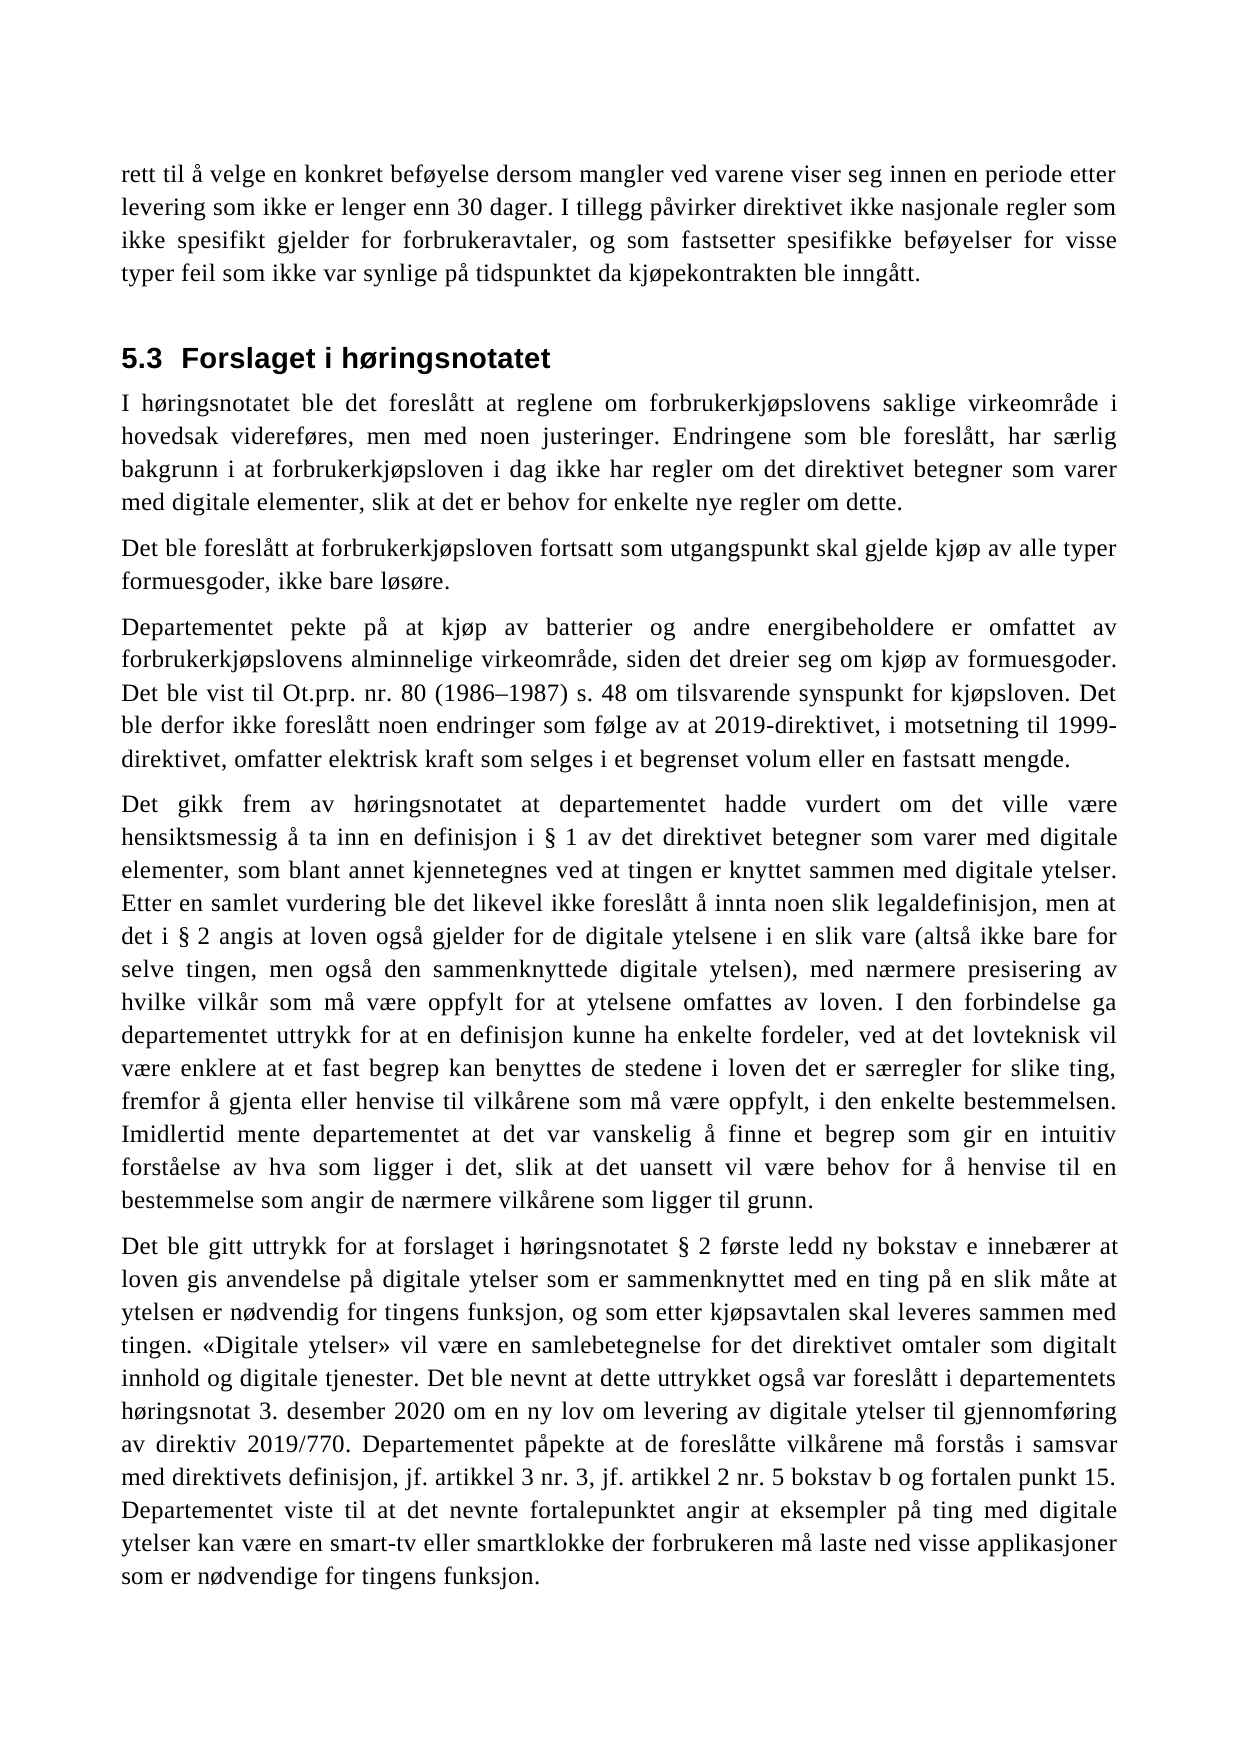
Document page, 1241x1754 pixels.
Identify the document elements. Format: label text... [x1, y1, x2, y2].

subtitle Forslaget i høringsnotatet [121, 342, 1119, 375]
text Departementet pekte på at kjøp av batterier og andre energibeholdere er omfattet av forbrukerkjøpslovens alminnelige virkeområde, siden det dreier seg om kjøp av formuesgoder. Det ble vist til Ot.prp. nr. 80 (1986–1987) s. 48 om tilsvarende synspunkt for kjøpsloven. Det ble derfor ikke foreslått noen endringer som følge av at 2019-direktivet, i motsetning til 1999-direktivet, omfatter elektrisk kraft som selges i et begrenset volum eller en fastsatt mengde. [121, 612, 1119, 772]
text Det ble gitt uttrykk for at forslaget i høringsnotatet § 2 første ledd ny bokstav e innebærer at loven gis anvendelse på digitale ytelser som er sammenknyttet med en ting på en slik måte at ytelsen er nødvendig for tingens funksjon, og som etter kjøpsavtalen skal leveres sammen med tingen. «Digitale ytelser» vil være en samlebetegnelse for det direktivet omtaler som digitalt innhold og digitale tjenester. Det ble nevnt at dette uttrykket også var foreslått i departementets høringsnotat 3. desember 2020 om en ny lov om levering av digitale ytelser til gjennomføring av direktiv 2019/770. Departementet påpekte at de foreslåtte vilkårene må forstås i samsvar med direktivets definisjon, jf. artikkel 3 nr. 3, jf. artikkel 2 nr. 5 bokstav b og fortalen punkt 15. Departementet viste til at det nevnte fortalepunktet angir at eksempler på ting med digitale ytelser kan være en smart-tv eller smartklokke der forbrukeren må laste ned visse applikasjoner som er nødvendige for tingens funksjon. [121, 1231, 1119, 1590]
text Det gikk frem av høringsnotatet at departementet hadde vurdert om det ville være hensiktsmessig å ta inn en definisjon i § 1 av det direktivet betegner som varer med digitale elementer, som blant annet kjennetegnes ved at tingen er knyttet sammen med digitale ytelser. Etter en samlet vurdering ble det likevel ikke foreslått å innta noen slik legaldefinisjon, men at det i § 2 angis at loven også gjelder for de digitale ytelsene i en slik vare (altså ikke bare for selve tingen, men også den sammenknyttede digitale ytelsen), med nærmere presisering av hvilke vilkår som må være oppfylt for at ytelsene omfattes av loven. I den forbindelse ga departementet uttrykk for at en definisjon kunne ha enkelte fordeler, ved at det lovteknisk vil være enklere at et fast begrep kan benyttes de stedene i loven det er særregler for slike ting, fremfor å gjenta eller henvise til vilkårene som må være oppfylt, i den enkelte bestemmelsen. Imidlertid mente departementet at det var vanskelig å finne et begrep som gir en intuitiv forståelse av hva som ligger i det, slik at det uansett vil være behov for å henvise til en bestemmelse som angir de nærmere vilkårene som ligger til grunn. [121, 789, 1119, 1214]
text I høringsnotatet ble det foreslått at reglene om forbrukerkjøpslovens saklige virkeområde i hovedsak videreføres, men med noen justeringer. Endringene som ble foreslått, har særlig bakgrunn i at forbrukerkjøpsloven i dag ikke har regler om det direktivet betegner som varer med digitale elementer, slik at det er behov for enkelte nye regler om dette. [121, 388, 1119, 516]
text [121, 159, 1119, 287]
text Det ble foreslått at forbrukerkjøpsloven fortsatt som utgangspunkt skal gjelde kjøp av alle typer formuesgoder, ikke bare løsøre. [121, 533, 1119, 595]
